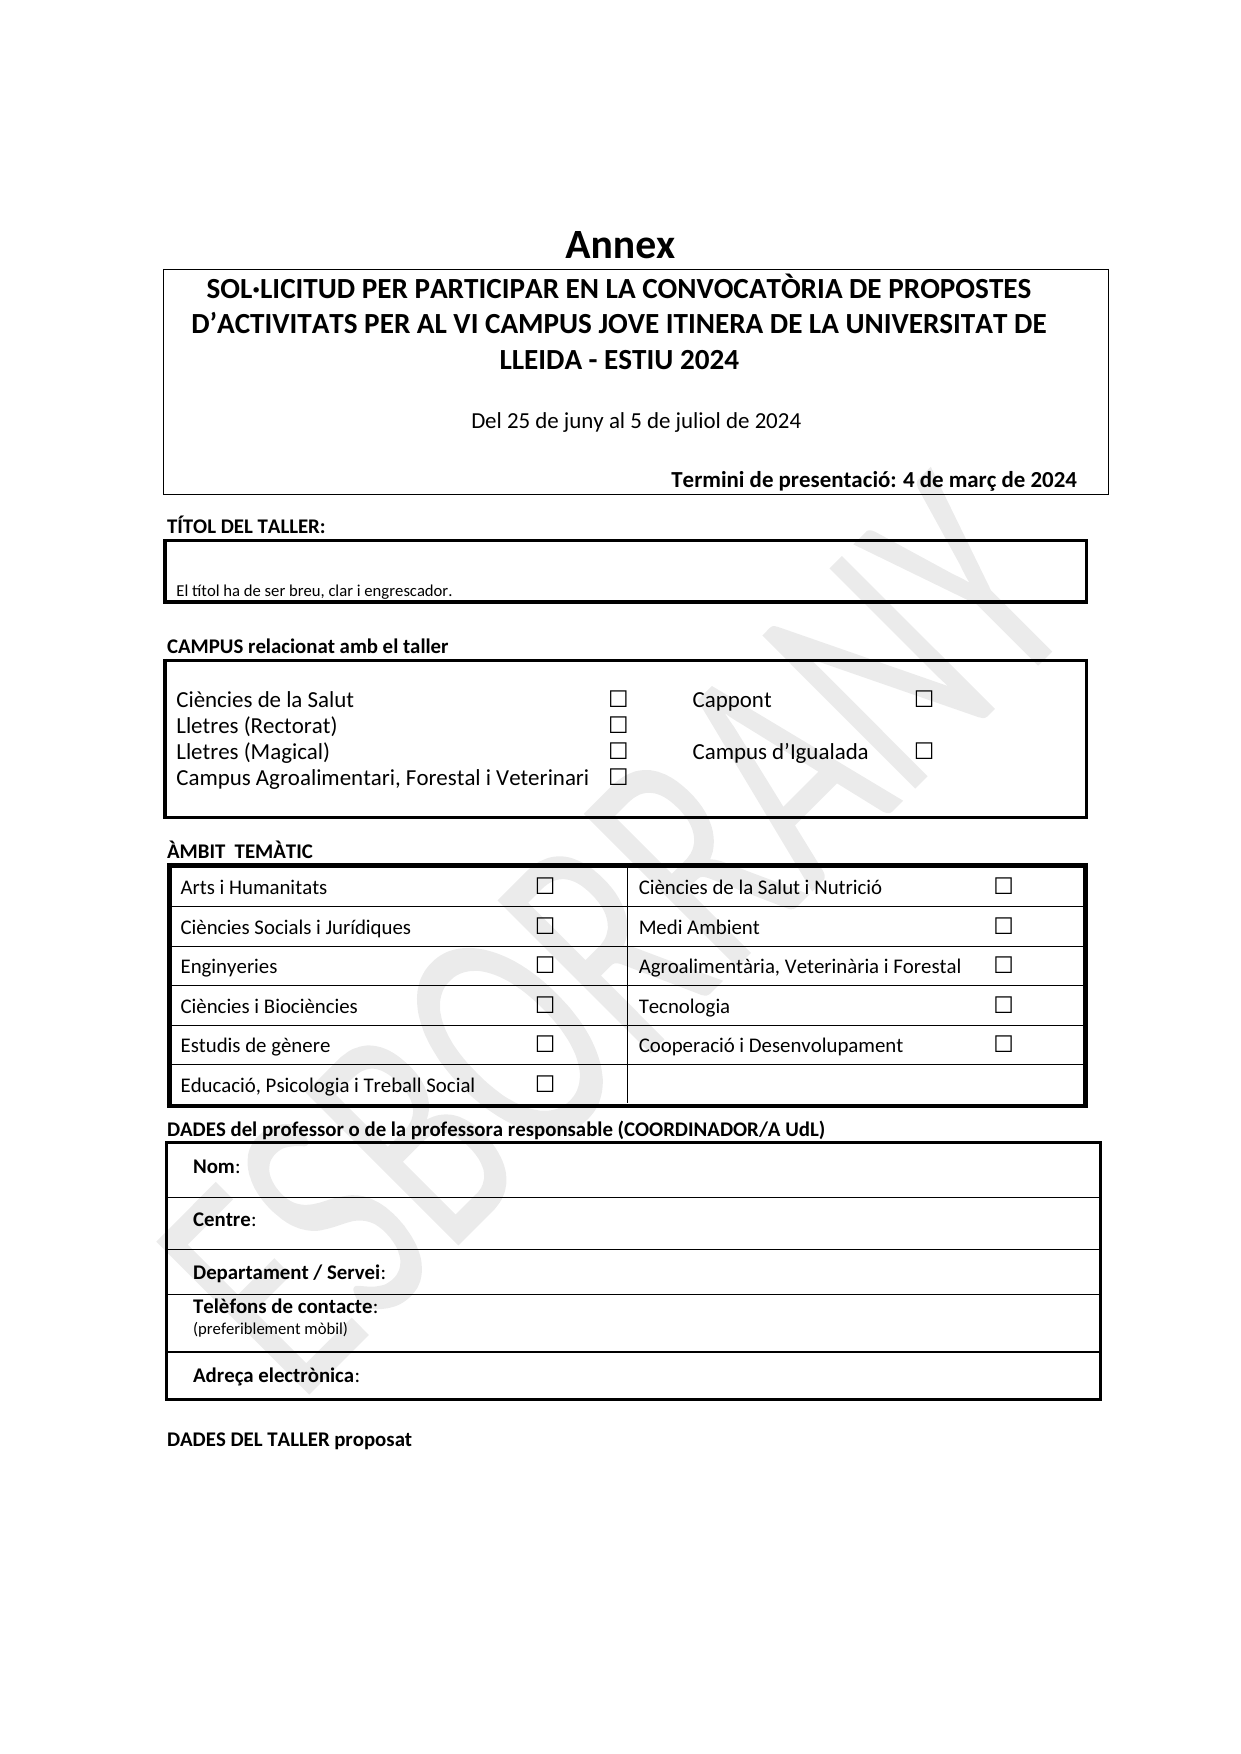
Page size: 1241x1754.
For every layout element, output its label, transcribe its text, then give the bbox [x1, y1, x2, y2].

table_header Nom: [168, 1144, 1099, 1197]
text ÀMBIT TEMÀTIC [167, 842, 1088, 863]
table_cell Agroalimentària, Veterinària i Forestal ☐ [628, 947, 1083, 985]
table_header Ciències de la Salut ☐ Cappont ☐ Lletres (Rectorat) ☐ Lletres (Magical) ☐ Campus d’Igualada ☐ Campus Agroalimentari, Forestal i Veterinari ☐ [167, 662, 1085, 816]
text CAMPUS relacionat amb el taller [167, 633, 1088, 659]
table_header SOL·LICITUD PER PARTICIPAR EN LA CONVOCATÒRIA DE PROPOSTES D’ACTIVITATS PER AL VI CAMPUS JOVE ITINERA DE LA UNIVERSITAT DE LLEIDA - ESTIU 2024 Del 25 de juny al 5 de juliol de 2024 Termini de presentació: 4 de març de 2024 [164, 270, 1108, 493]
table_cell Medi Ambient ☐ [628, 907, 1083, 946]
table_cell [628, 1065, 1083, 1103]
table_cell Adreça electrònica: [168, 1353, 1099, 1397]
text TÍTOL DEL TALLER: [167, 514, 1088, 539]
table_header Arts i Humanitats ☐ [172, 868, 627, 906]
text DADES del professor o de la professora responsable (COORDINADOR/A UdL) [167, 1116, 1088, 1141]
text Annex [152, 218, 1088, 269]
table_cell Centre: [168, 1198, 1099, 1249]
table_cell Departament / Servei: [168, 1250, 1099, 1294]
table_cell Estudis de gènere ☐ [172, 1026, 627, 1064]
table_header Ciències de la Salut i Nutrició ☐ [628, 868, 1083, 906]
table_cell Tecnologia ☐ [628, 986, 1083, 1024]
table_cell Ciències Socials i Jurídiques ☐ [172, 907, 627, 946]
text DADES DEL TALLER proposat [167, 1426, 504, 1452]
table_header El títol ha de ser breu, clar i engrescador. [167, 542, 1085, 600]
table_cell Educació, Psicologia i Treball Social ☐ [172, 1065, 627, 1103]
table_cell Enginyeries ☐ [172, 947, 627, 985]
table_cell Telèfons de contacte: (preferiblement mòbil) [168, 1295, 1099, 1351]
table_cell Cooperació i Desenvolupament ☐ [628, 1026, 1083, 1064]
table_cell Ciències i Biociències ☐ [172, 986, 627, 1024]
